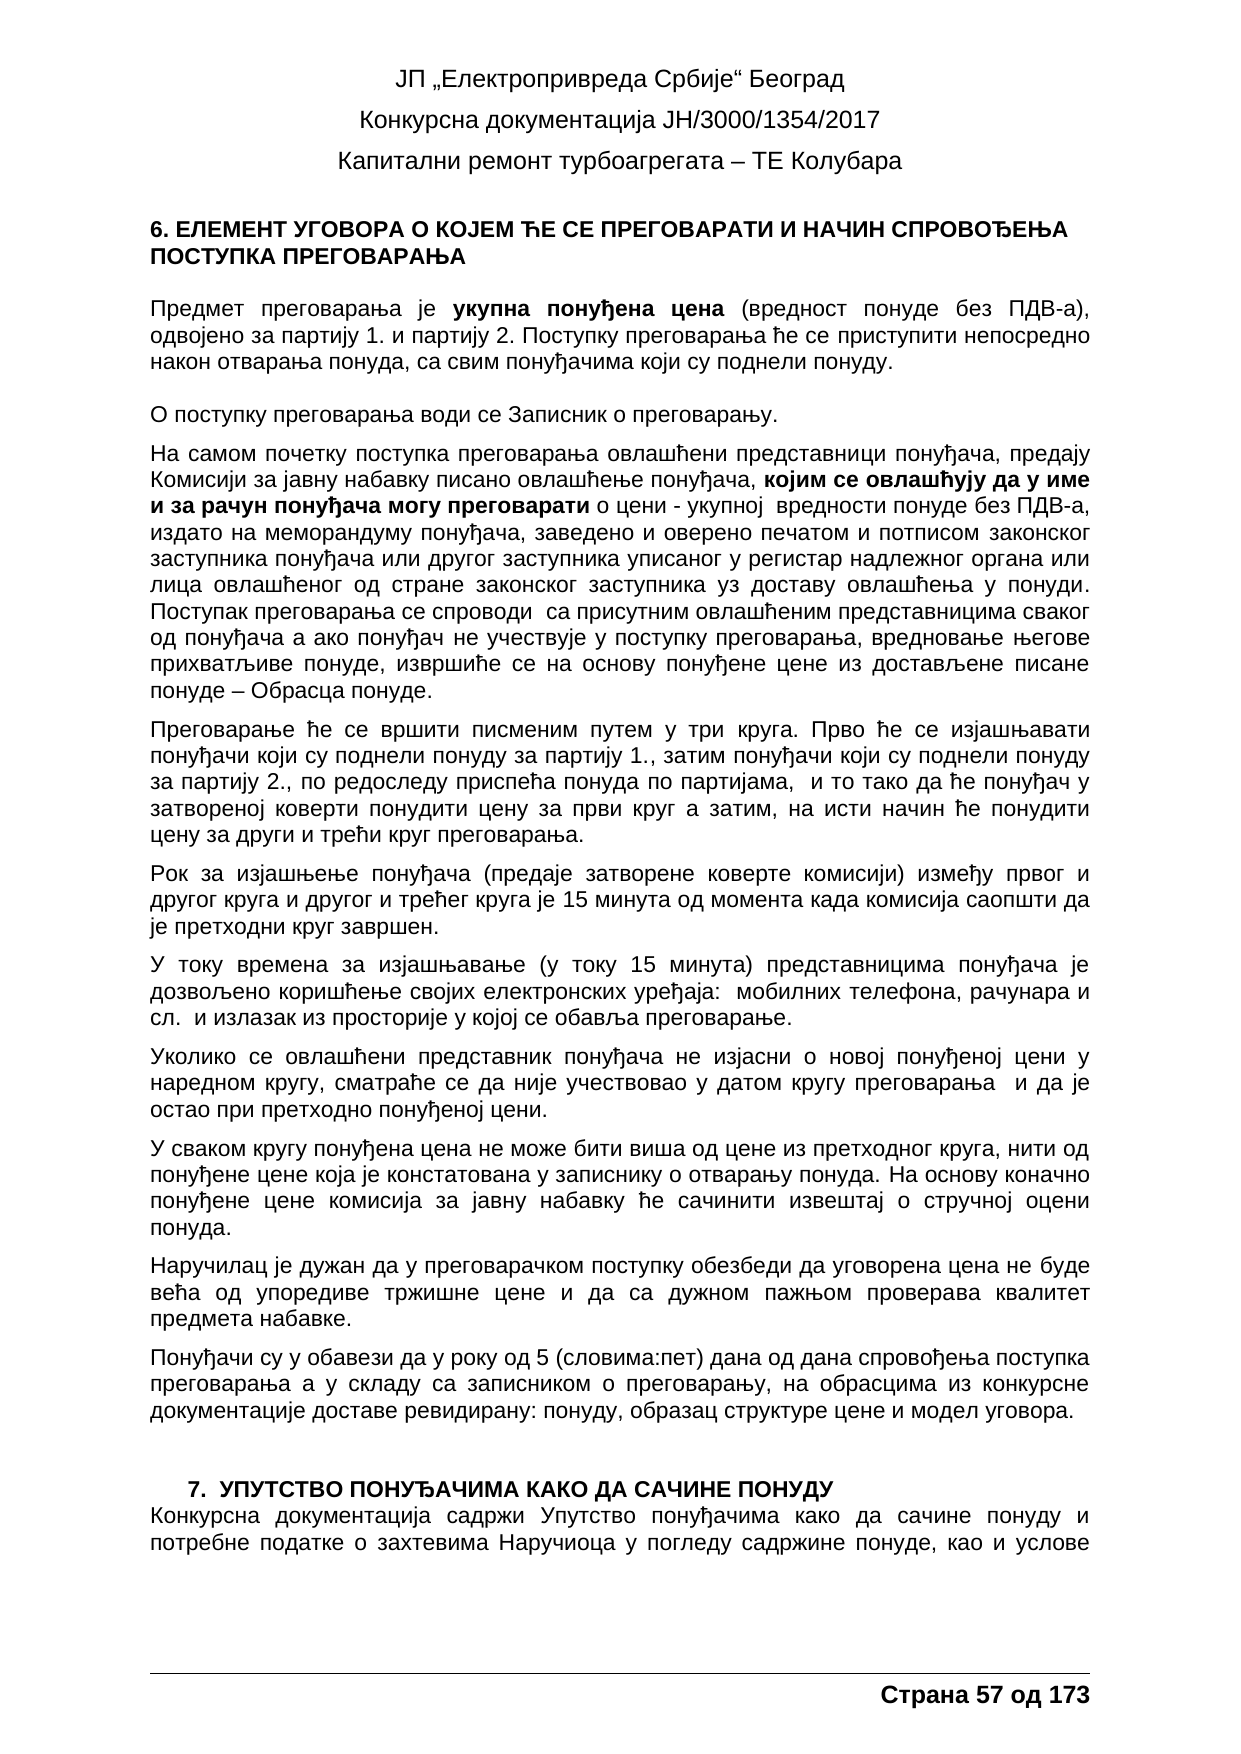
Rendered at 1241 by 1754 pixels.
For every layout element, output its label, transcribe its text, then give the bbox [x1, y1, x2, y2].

text Понуђачи су у обавези да у року од 5 (словима:пет) дана од дана спровођења поступка преговарања а у складу са записником о преговарању, на обрасцима из конкурсне документације доставе ревидирану: понуду, образац структуре цене и модел уговора. [150, 1344, 1090, 1423]
text Уколико се овлашћени представник понуђача не изјасни о новој понуђеној цени у наредном кругу, сматраће се да није учествовао у датом кругу преговарања и да је остао при претходно понуђеној цени. [150, 1043, 1090, 1122]
text Наручилац је дужан да у преговарачком поступку обезбеди да уговорена цена не буде већа од упоредиве тржишне цене и да са дужном пажњом проверава квалитет предмета набавке. [150, 1252, 1090, 1332]
text У току времена за изјашњавање (у току 15 минута) представницима понуђача је дозвољено коришћење својих електронских уређаја: мобилних телефона, рачунара и сл. и излазак из просторије у којој се обавља преговарање. [150, 951, 1090, 1031]
text На самом почетку поступка преговарања овлашћени представници понуђача, предају Комисији за јавну набавку писано овлашћење понуђача, којим се овлашћују да у име и за рачун понуђача могу преговарати о цени - укупној вредности понуде без ПДВ-а, издато на меморандуму понуђача, заведено и оверено печатом и потписом законског заступника понуђача или другог заступника уписаног у регистар надлежног органа или лица овлашћеног од стране законског заступника уз доставу овлашћења у понуди. Поступак преговарања се спроводи са присутним овлашћеним представницима сваког од понуђача а ако понуђач не учествује у поступку преговарања, вредновање његове прихватљиве понуде, извршиће се на основу понуђене цене из достављене писане понуде – Обрасца понуде. [150, 439, 1090, 703]
text Рок за изјашњење понуђача (предаје затворене коверте комисији) између првог и другог круга и другог и трећег круга је 15 минута од момента када комисија саопшти да је претходни круг завршен. [150, 860, 1090, 939]
text О поступку преговарања води се Записник о преговарању. [150, 401, 1089, 427]
text У сваком кругу понуђена цена не може бити виша од цене из претходног круга, нити од понуђене цене која је констатована у записнику о отварању понуда. На основу коначно понуђене цене комисија за јавну набавку ће сачинити извештај о стручној оцени понуда. [150, 1134, 1090, 1240]
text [150, 1502, 1090, 1555]
text Предмет преговарања је укупна понуђена цена (вредност понуде без ПДВ-а), одвојено за партију 1. и партију 2. Поступку преговарања ће се приступити непосредно након отварања понуда, са свим понуђачима који су поднели понуду. [150, 295, 1090, 374]
text Преговарање ће се вршити писменим путем у три круга. Прво ће се изјашњавати понуђачи који су поднели понуду за партију 1., затим понуђачи који су поднели понуду за партију 2., по редоследу приспећа понуда по партијама, и то тако да ће понуђач у затвореној коверти понудити цену за први круг а затим, на исти начин ће понудити цену за други и трећи круг преговарања. [150, 716, 1090, 847]
text 6. ЕЛЕМЕНТ УГОВОРА О КОЈЕМ ЋЕ СЕ ПРЕГОВАРАТИ И НАЧИН СПРОВОЂЕЊА ПОСТУПКА ПРЕГОВАРАЊА [150, 216, 1090, 269]
text 7. УПУТСТВО ПОНУЂАЧИМА КАКО ДА САЧИНЕ ПОНУДУ [187, 1476, 1090, 1502]
